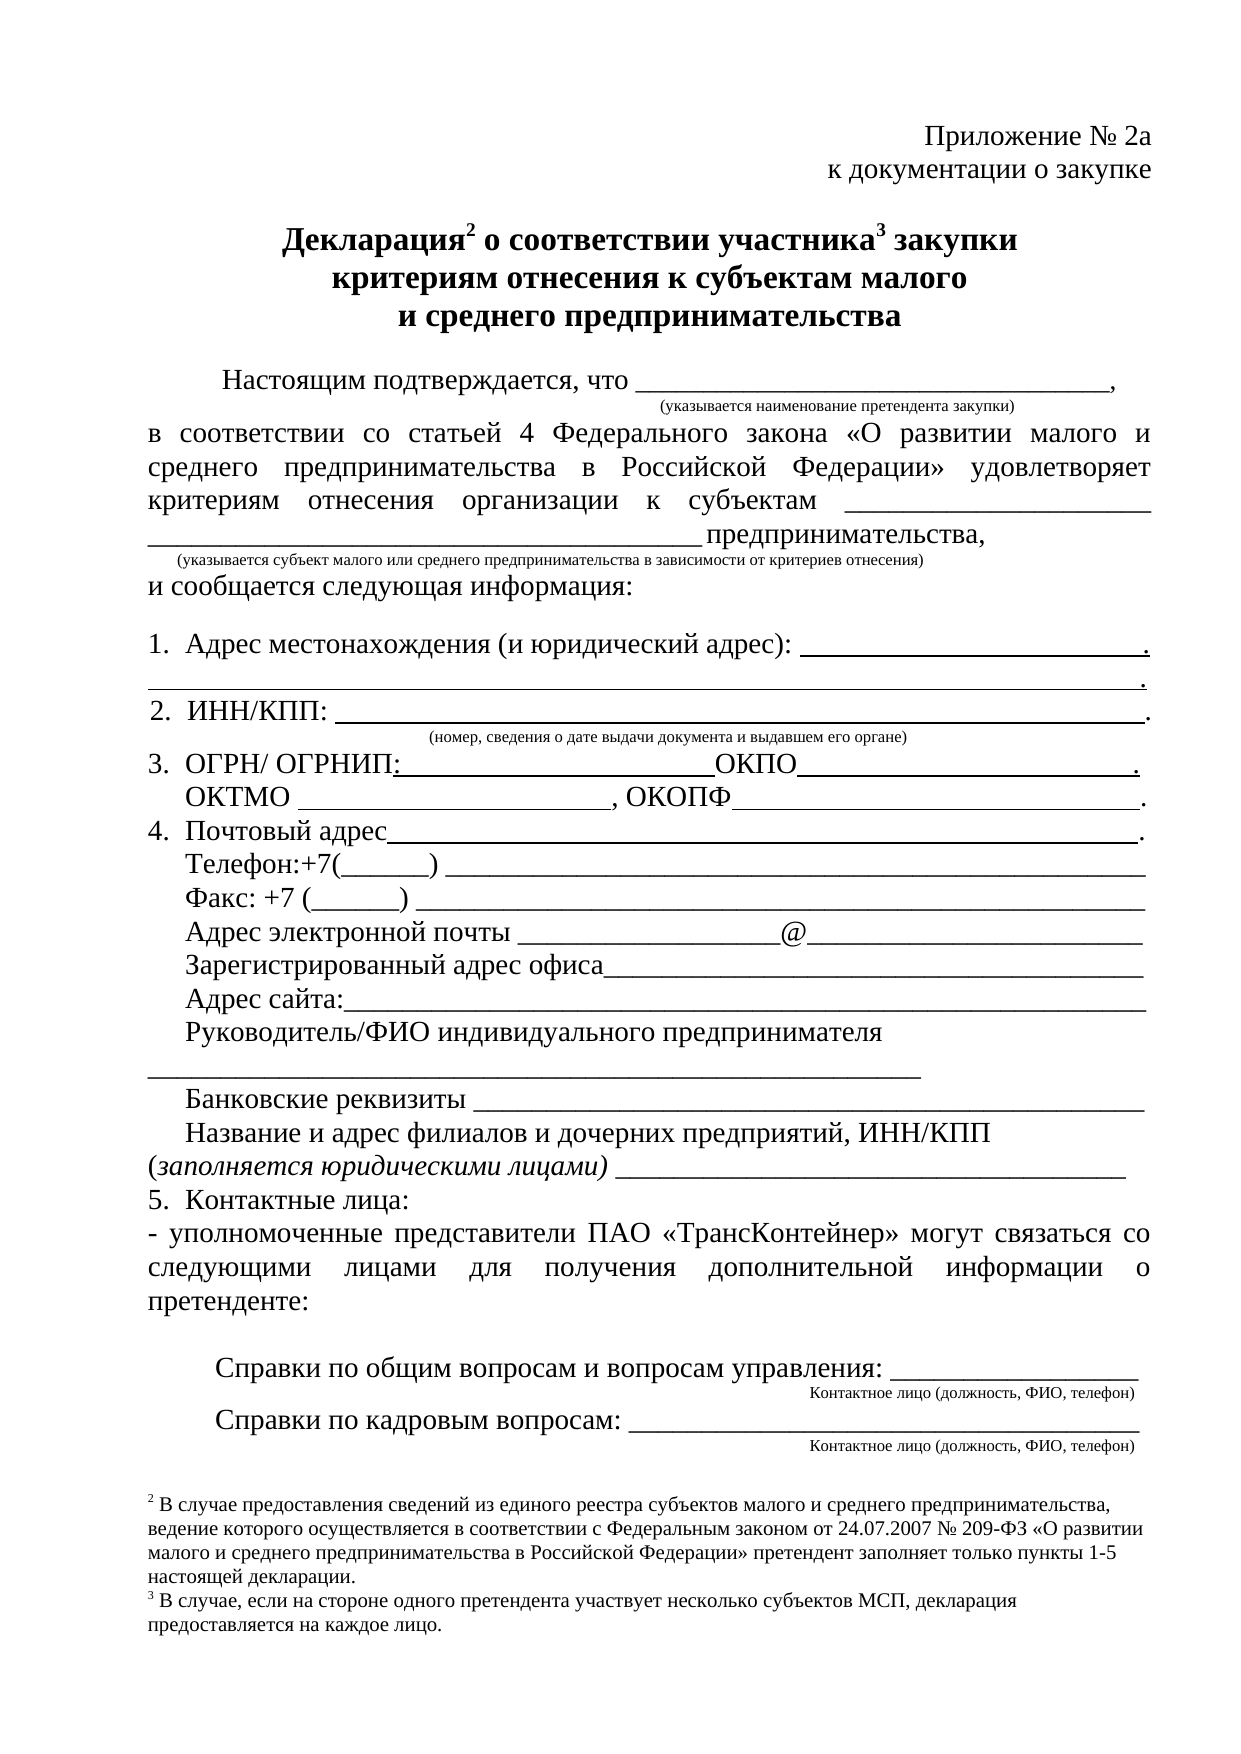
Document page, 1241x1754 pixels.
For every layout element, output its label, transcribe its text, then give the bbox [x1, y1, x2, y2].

text (указывается субъект малого или среднего предпринимательства в зависимости от критериев отнесения) [148, 549, 1152, 568]
text Адрес электронной почты __________________@_______________________ [148, 914, 1152, 947]
text Адрес сайта:_______________________________________________________ [148, 981, 1152, 1014]
list Адрес местонахождения (и юридический адрес): . [148, 626, 1152, 660]
text в соответствии со статьей 4 Федерального закона «О развитии малого и среднего предпринимательства в Российской Федерации» удовлетворяет критериям отнесения организации к субъектам _____________________ ______________________________________ предпринимательства, [148, 415, 1152, 549]
text . [148, 660, 1152, 693]
list Контактные лица: [148, 1182, 1152, 1216]
text и сообщается следующая информация: [148, 568, 1152, 602]
text Справки по кадровым вопросам: ___________________________________ [215, 1402, 1152, 1436]
text Справки по общим вопросам и вопросам управления: _________________ [215, 1350, 1152, 1383]
text к документации о закупке [148, 152, 1152, 185]
list Почтовый адрес . [148, 813, 1152, 847]
text Банковские реквизиты ______________________________________________ [148, 1081, 1152, 1115]
text (указывается наименование претендента закупки) [295, 396, 1152, 415]
text Факс: +7 (______) __________________________________________________ [148, 880, 1152, 914]
text ОКТМО , ОКОПФ . [185, 779, 1152, 813]
text Название и адрес филиалов и дочерних предприятий, ИНН/КПП (заполняется юридическими лицами) ___________________________________ [148, 1115, 1152, 1182]
text Приложение № 2а [148, 118, 1152, 152]
text (номер, сведения о дате выдачи документа и выдавшем его органе) [185, 727, 1152, 746]
list ОГРН/ ОГРНИП: ОКПО . [148, 746, 1152, 779]
text критериям отнесения к субъектам малого [148, 257, 1152, 295]
text Зарегистрированный адрес офиса_____________________________________ [148, 947, 1152, 981]
text - уполномоченные представители ПАО «ТрансКонтейнер» могут связаться со следующими лицами для получения дополнительной информации о претенденте: [148, 1216, 1152, 1316]
text Руководитель/ФИО индивидуального предпринимателя _____________________________________________________ [148, 1014, 1152, 1081]
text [794, 1383, 1152, 1402]
list ИНН/КПП: . [148, 693, 1152, 727]
text Настоящим подтверждается, что ___________________________________, [148, 362, 1152, 396]
text Декларация о соответствии участника закупки [148, 219, 1152, 257]
text Телефон:+7(______) ________________________________________________ [148, 847, 1152, 880]
text и среднего предпринимательства [148, 295, 1152, 334]
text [794, 1436, 1152, 1455]
